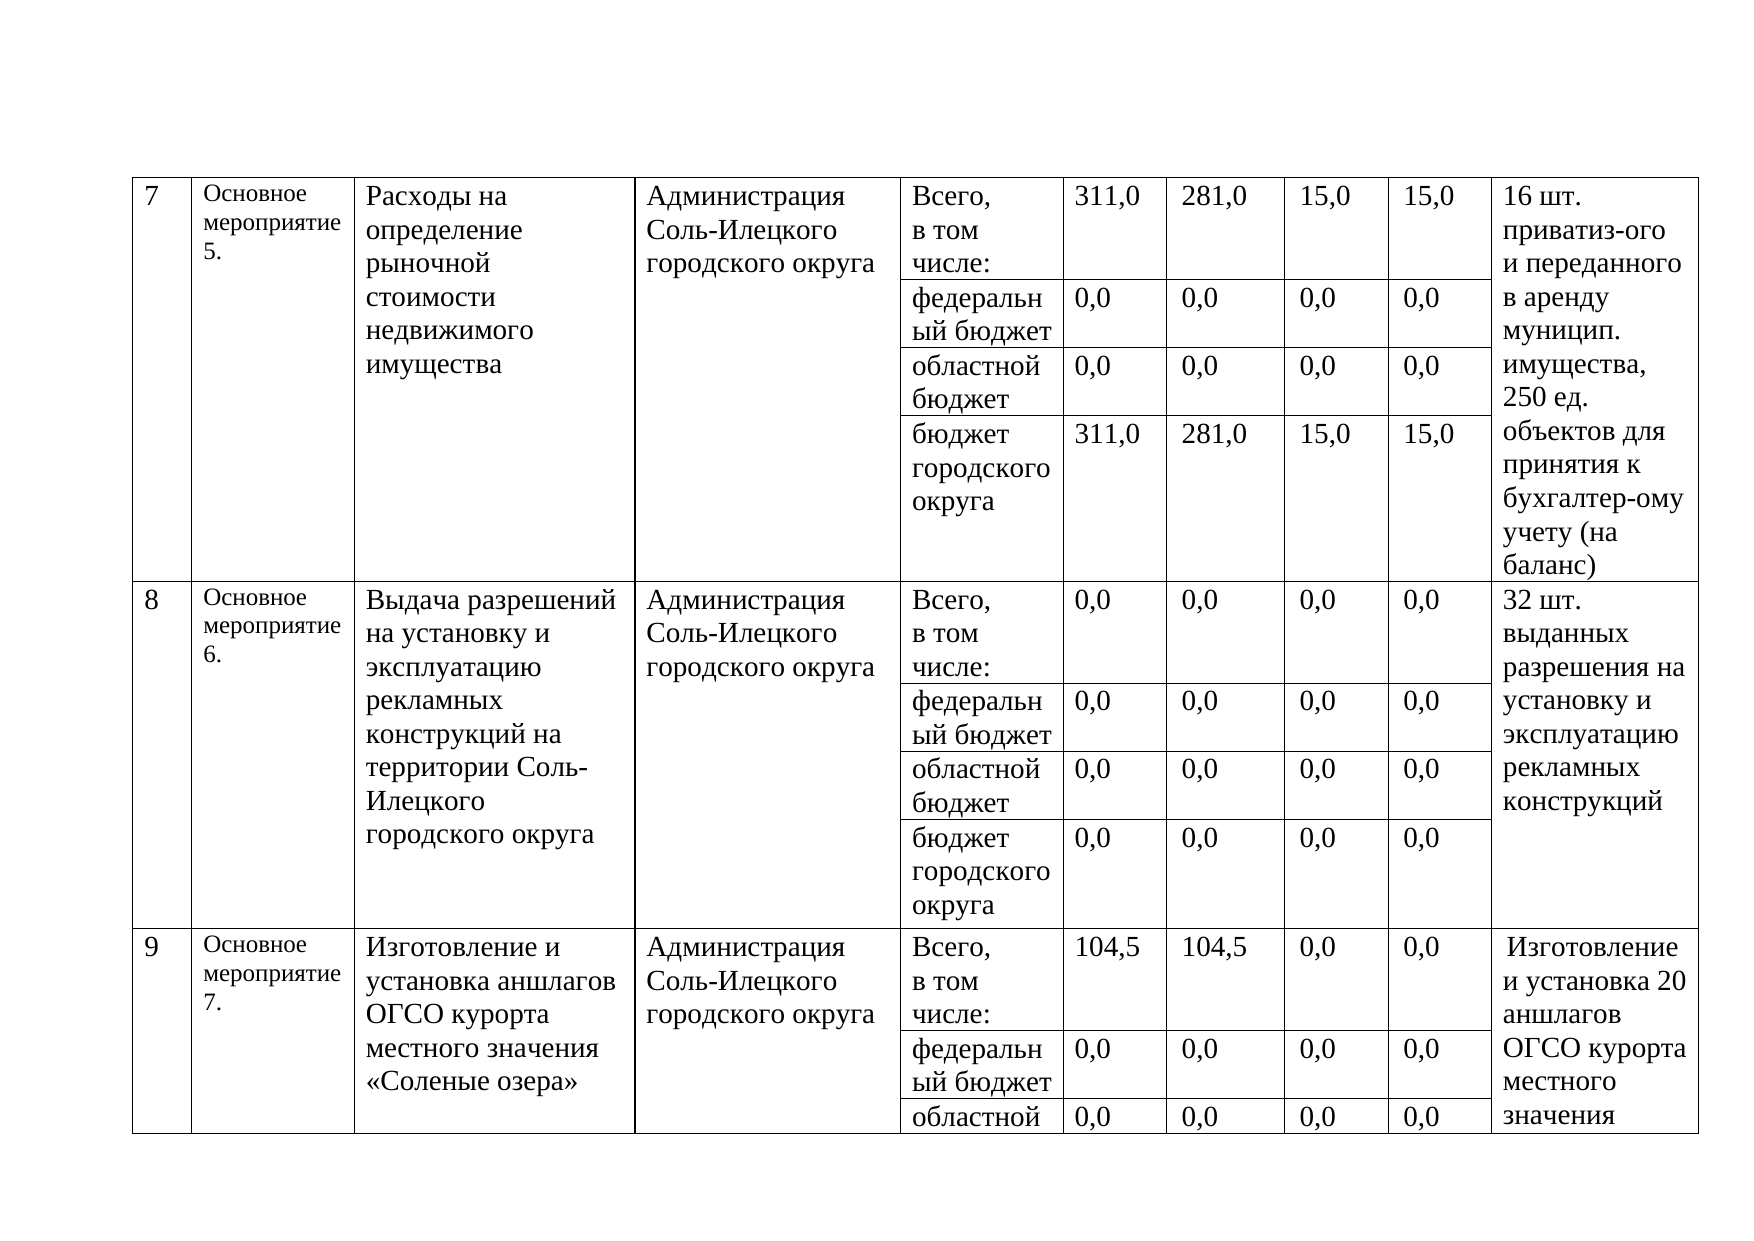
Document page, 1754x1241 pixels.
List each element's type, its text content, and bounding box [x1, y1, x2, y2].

table_cell 0,0 [1064, 752, 1166, 819]
table_cell 0,0 [1389, 929, 1491, 1030]
table_cell 0,0 [1285, 1099, 1388, 1133]
table_cell 281,0 [1167, 178, 1284, 279]
table_cell 0,0 [1064, 1099, 1166, 1133]
table_cell 0,0 [1064, 348, 1166, 415]
table_cell Изготовление и установка аншлагов ОГСО курорта местного значения «Соленые озера» [355, 929, 634, 1133]
table_cell 0,0 [1167, 1031, 1284, 1098]
table_cell Выдача разрешений на установку и эксплуатацию рекламных конструкций на территории Соль-Илецкого городского округа [355, 582, 634, 928]
table_cell Расходы на определение рыночной стоимости недвижимого имущества [355, 178, 634, 581]
table_cell областной бюджет [901, 348, 1063, 415]
table_cell 281,0 [1167, 416, 1284, 581]
table_cell Всего, в том числе: [901, 178, 1063, 279]
table_cell 8 [133, 582, 191, 928]
table_cell 0,0 [1285, 752, 1388, 819]
table_cell 16 шт. приватиз-ого и переданного в аренду муницип. имущества, 250 ед. объектов для принятия к бухгалтер-ому учету (на баланс) [1492, 178, 1698, 581]
table_cell 0,0 [1389, 684, 1491, 751]
table_cell областной бюджет [901, 752, 1063, 819]
table_cell 104,5 [1064, 929, 1166, 1030]
table_cell федеральный бюджет [901, 1031, 1063, 1098]
table_cell 0,0 [1064, 1031, 1166, 1098]
table_cell бюджет городского округа [901, 416, 1063, 581]
table_cell 0,0 [1285, 280, 1388, 347]
table_cell 7 [133, 178, 191, 581]
table_cell 0,0 [1285, 1031, 1388, 1098]
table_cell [636, 178, 900, 581]
table_cell 0,0 [1167, 348, 1284, 415]
table_cell 104,5 [1167, 929, 1284, 1030]
table_cell 311,0 [1064, 416, 1166, 581]
table_cell Основное мероприятие 5. [192, 178, 354, 581]
table_cell Всего, в том числе: [901, 582, 1063, 682]
table_cell 15,0 [1285, 416, 1388, 581]
table_cell 0,0 [1167, 684, 1284, 751]
table_cell 9 [133, 929, 191, 1133]
table_cell 32 шт. выданных разрешения на установку и эксплуатацию рекламных конструкций [1492, 582, 1698, 928]
table_cell Основное мероприятие 6. [192, 582, 354, 928]
table_cell 0,0 [1167, 582, 1284, 682]
table_cell федеральный бюджет [901, 684, 1063, 751]
table_cell Администрация Соль-Илецкого городского округа [636, 929, 900, 1133]
table_cell 0,0 [1389, 348, 1491, 415]
table_cell 0,0 [1064, 280, 1166, 347]
table_cell Всего, в том числе: [901, 929, 1063, 1030]
table_cell 15,0 [1285, 178, 1388, 279]
table_cell 0,0 [1285, 820, 1388, 928]
table_cell 0,0 [1064, 684, 1166, 751]
table_cell 0,0 [1389, 280, 1491, 347]
table_cell 311,0 [1064, 178, 1166, 279]
table_cell Администрация Соль-Илецкого городского округа [636, 582, 900, 928]
table_cell 0,0 [1167, 1099, 1284, 1133]
table_cell Основное мероприятие 7. [192, 929, 354, 1133]
table_cell областной бюджет [901, 1099, 1063, 1133]
table_cell 0,0 [1064, 820, 1166, 928]
table_cell 0,0 [1167, 280, 1284, 347]
table_cell 15,0 [1389, 178, 1491, 279]
table_cell 0,0 [1167, 752, 1284, 819]
table_cell 0,0 [1064, 582, 1166, 682]
table_cell 0,0 [1389, 1031, 1491, 1098]
table_cell 0,0 [1389, 582, 1491, 682]
table_cell 0,0 [1389, 820, 1491, 928]
table_cell 0,0 [1285, 684, 1388, 751]
table_cell Изготовление и установка 20 аншлагов ОГСО курорта местного значения «Соленые озера» в соответствии с постановлением правительства Оренбургской области №51-п от 02.02015г. [1492, 929, 1698, 1133]
table_cell 0,0 [1167, 820, 1284, 928]
table_cell 0,0 [1285, 348, 1388, 415]
table_cell 0,0 [1389, 1099, 1491, 1133]
table_cell 0,0 [1389, 752, 1491, 819]
table_cell бюджет городского округа [901, 820, 1063, 928]
table_cell 0,0 [1285, 929, 1388, 1030]
table_cell 0,0 [1285, 582, 1388, 682]
table_cell федеральный бюджет [901, 280, 1063, 347]
table_cell 15,0 [1389, 416, 1491, 581]
